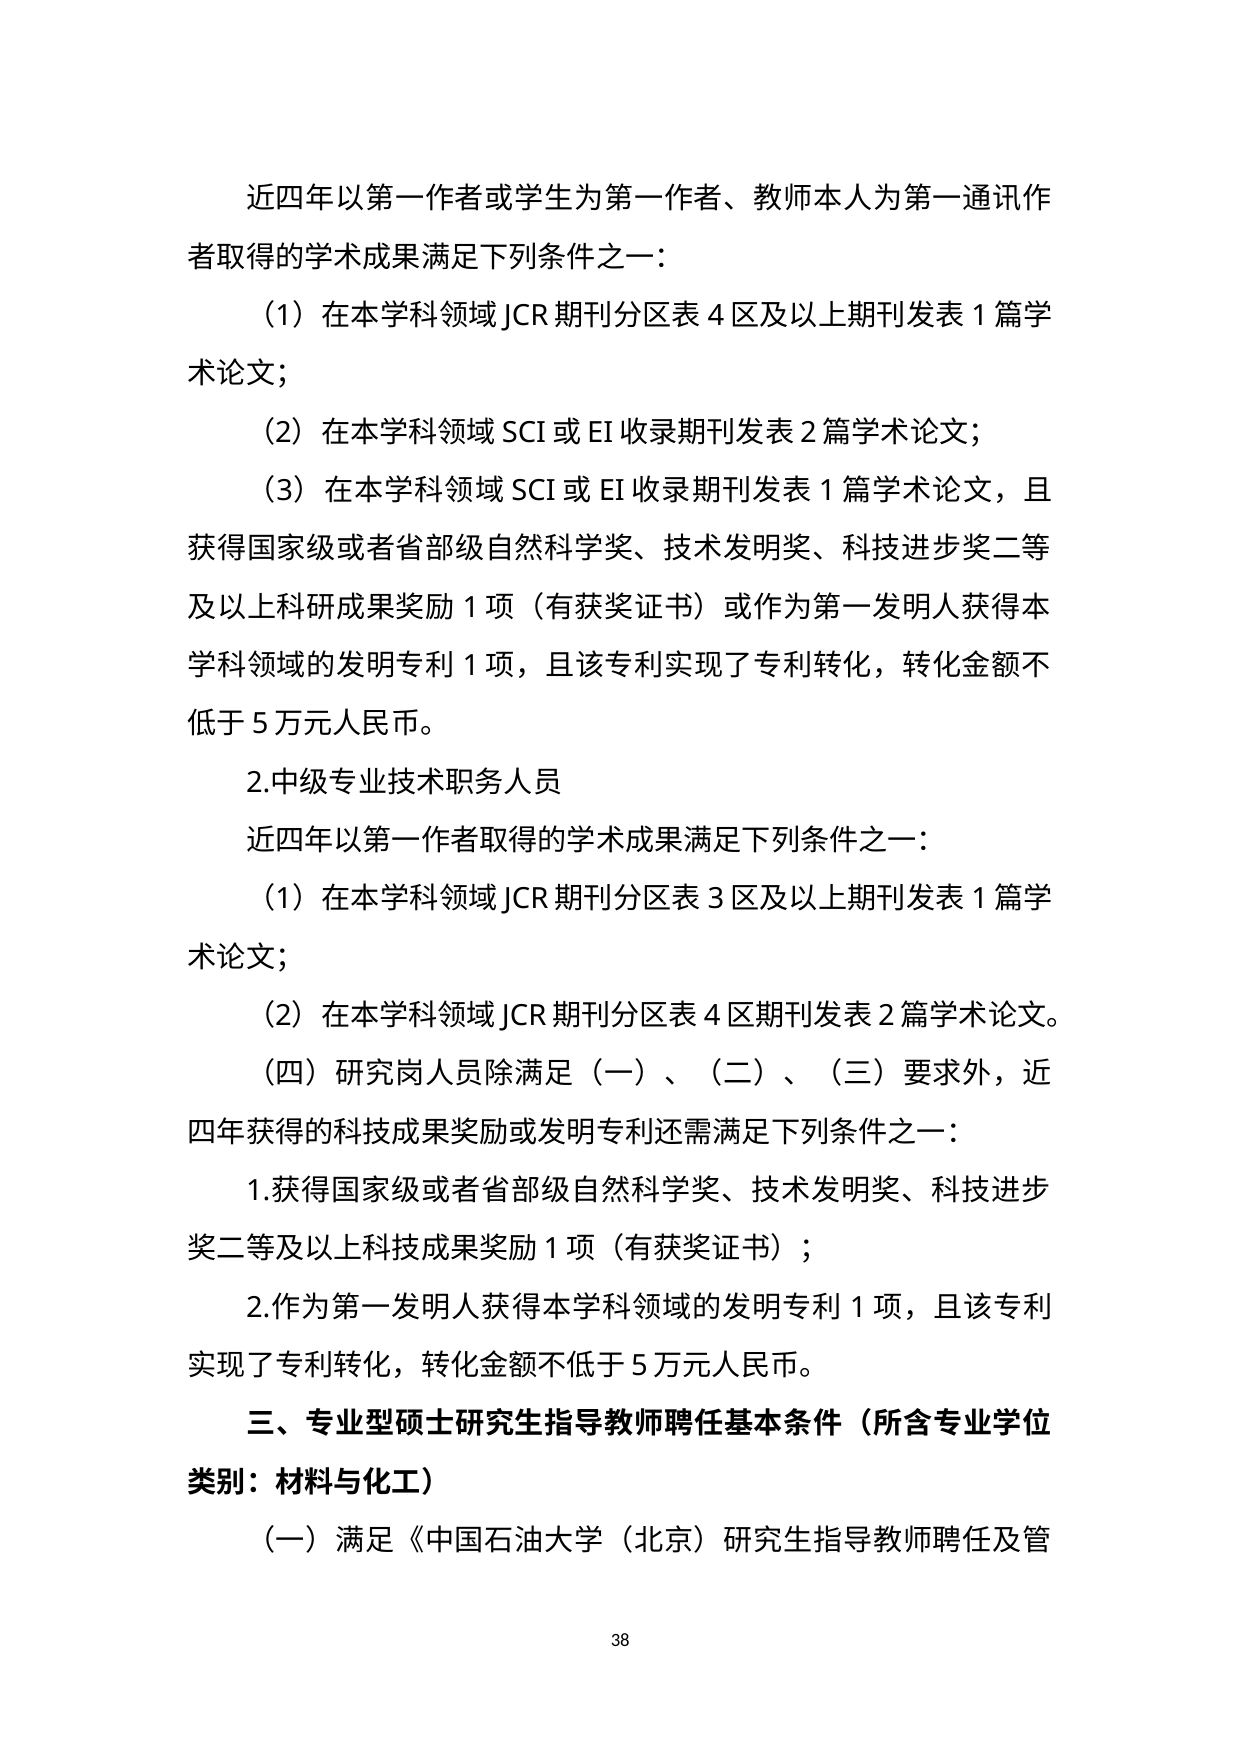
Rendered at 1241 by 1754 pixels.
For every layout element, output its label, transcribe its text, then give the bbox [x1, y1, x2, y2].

text （2）在本学科领域JCR期刊分区表4区期刊发表2篇学术论文。 [187, 979, 1053, 1037]
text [187, 1504, 1053, 1562]
text （3）在本学科领域SCI或EI收录期刊发表1篇学术论文，且获得国家级或者省部级自然科学奖、技术发明奖、科技进步奖二等及以上科研成果奖励1项（有获奖证书）或作为第一发明人获得本学科领域的发明专利1项，且该专利实现了专利转化，转化金额不低于5万元人民币。 [187, 454, 1053, 745]
text 近四年以第一作者或学生为第一作者、教师本人为第一通讯作者取得的学术成果满足下列条件之一： [187, 162, 1053, 279]
text （1）在本学科领域JCR期刊分区表3区及以上期刊发表1篇学术论文； [187, 862, 1053, 979]
text （1）在本学科领域JCR期刊分区表4区及以上期刊发表1篇学术论文； [187, 279, 1053, 395]
text 2.中级专业技术职务人员 [187, 745, 1053, 804]
text （四）研究岗人员除满足（一）、（二）、（三）要求外，近四年获得的科技成果奖励或发明专利还需满足下列条件之一： [187, 1037, 1053, 1154]
text 2.作为第一发明人获得本学科领域的发明专利1项，且该专利实现了专利转化，转化金额不低于5万元人民币。 [187, 1270, 1053, 1387]
text 近四年以第一作者取得的学术成果满足下列条件之一： [187, 804, 1053, 862]
text 三、专业型硕士研究生指导教师聘任基本条件（所含专业学位类别：材料与化工） [187, 1387, 1053, 1504]
text （2）在本学科领域SCI或EI收录期刊发表2篇学术论文； [187, 395, 1053, 454]
text 1.获得国家级或者省部级自然科学奖、技术发明奖、科技进步奖二等及以上科技成果奖励1项（有获奖证书）； [187, 1154, 1053, 1270]
